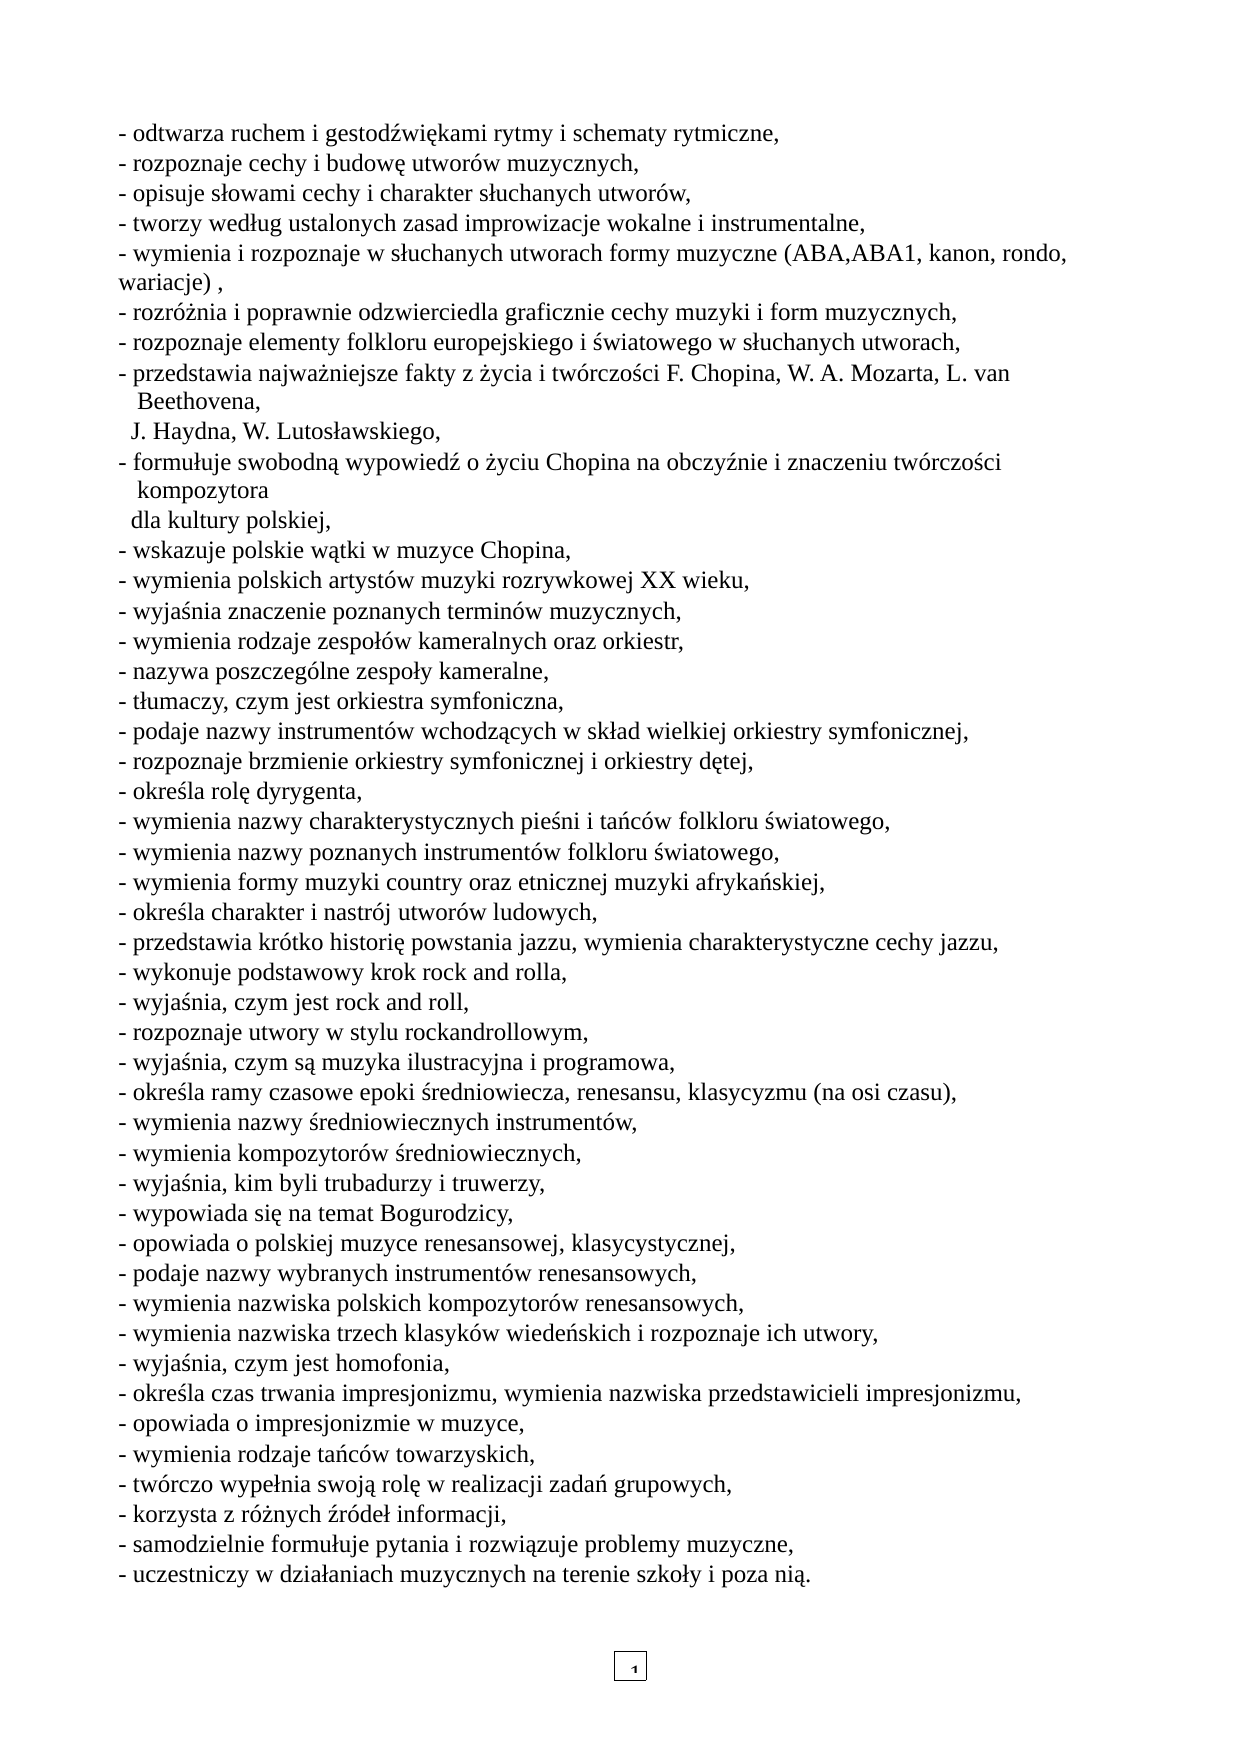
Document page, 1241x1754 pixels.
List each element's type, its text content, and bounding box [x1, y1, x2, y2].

text - nazywa poszczególne zespoły kameralne, [118, 656, 1122, 685]
text - formułuje swobodną wypowiedź o życiu Chopina na obczyźnie i znaczeniu twórczości kompozytora [118, 447, 1122, 504]
text - wymienia formy muzyki country oraz etnicznej muzyki afrykańskiej, [118, 867, 1122, 895]
text - rozróżnia i poprawnie odzwierciedla graficznie cechy muzyki i form muzycznych, [118, 297, 1122, 326]
text - wymienia rodzaje tańców towarzyskich, [118, 1439, 1122, 1467]
text - przedstawia krótko historię powstania jazzu, wymienia charakterystyczne cechy jazzu, [118, 927, 1122, 956]
text - wyjaśnia znaczenie poznanych terminów muzycznych, [118, 596, 1122, 624]
text - opowiada o polskiej muzyce renesansowej, klasycystycznej, [118, 1228, 1122, 1257]
text - wymienia nazwy poznanych instrumentów folkloru światowego, [118, 837, 1122, 865]
text - wskazuje polskie wątki w muzyce Chopina, [118, 536, 1122, 564]
text - określa charakter i nastrój utworów ludowych, [118, 897, 1122, 926]
text - wypowiada się na temat Bogurodzicy, [118, 1198, 1122, 1227]
text - wymienia nazwy średniowiecznych instrumentów, [118, 1107, 1122, 1136]
text - określa ramy czasowe epoki średniowiecza, renesansu, klasycyzmu (na osi czasu), [118, 1077, 1122, 1106]
text - rozpoznaje utwory w stylu rockandrollowym, [118, 1017, 1122, 1046]
text - określa rolę dyrygenta, [118, 776, 1122, 805]
text - twórczo wypełnia swoją rolę w realizacji zadań grupowych, [118, 1469, 1122, 1497]
text - tworzy według ustalonych zasad improwizacje wokalne i instrumentalne, [118, 208, 1122, 237]
text - wykonuje podstawowy krok rock and rolla, [118, 957, 1122, 986]
text - określa czas trwania impresjonizmu, wymienia nazwiska przedstawicieli impresjonizmu, [118, 1378, 1122, 1407]
text dla kultury polskiej, [118, 505, 1122, 534]
text - wyjaśnia, czym jest rock and roll, [118, 987, 1122, 1016]
text - przedstawia najważniejsze fakty z życia i twórczości F. Chopina, W. A. Mozarta, L. van Beethovena, [118, 358, 1122, 415]
text - opisuje słowami cechy i charakter słuchanych utworów, [118, 178, 1122, 207]
text - wymienia polskich artystów muzyki rozrywkowej XX wieku, [118, 566, 1122, 594]
text - samodzielnie formułuje pytania i rozwiązuje problemy muzyczne, [118, 1529, 1122, 1558]
text - wyjaśnia, czym jest homofonia, [118, 1348, 1122, 1377]
text - uczestniczy w działaniach muzycznych na terenie szkoły i poza nią. [118, 1559, 1122, 1588]
text - wymienia nazwy charakterystycznych pieśni i tańców folkloru światowego, [118, 806, 1122, 835]
text - wymienia i rozpoznaje w słuchanych utworach formy muzyczne (ABA,ABA1, kanon, rondo, wariacje) , [118, 238, 1122, 296]
text - wyjaśnia, kim byli trubadurzy i truwerzy, [118, 1168, 1122, 1196]
text - rozpoznaje elementy folkloru europejskiego i światowego w słuchanych utworach, [118, 327, 1122, 356]
text J. Haydna, W. Lutosławskiego, [118, 416, 1122, 445]
text - korzysta z różnych źródeł informacji, [118, 1499, 1122, 1528]
text - wymienia kompozytorów średniowiecznych, [118, 1138, 1122, 1166]
text - wyjaśnia, czym są muzyka ilustracyjna i programowa, [118, 1047, 1122, 1076]
text - opowiada o impresjonizmie w muzyce, [118, 1408, 1122, 1437]
text - odtwarza ruchem i gestodźwiękami rytmy i schematy rytmiczne, [118, 118, 1122, 147]
text - tłumaczy, czym jest orkiestra symfoniczna, [118, 686, 1122, 715]
text - wymienia nazwiska polskich kompozytorów renesansowych, [118, 1288, 1122, 1317]
text - podaje nazwy wybranych instrumentów renesansowych, [118, 1258, 1122, 1287]
text - podaje nazwy instrumentów wchodzących w skład wielkiej orkiestry symfonicznej, [118, 716, 1122, 745]
text - rozpoznaje brzmienie orkiestry symfonicznej i orkiestry dętej, [118, 746, 1122, 775]
text - wymienia nazwiska trzech klasyków wiedeńskich i rozpoznaje ich utwory, [118, 1318, 1122, 1347]
text - rozpoznaje cechy i budowę utworów muzycznych, [118, 148, 1122, 177]
text - wymienia rodzaje zespołów kameralnych oraz orkiestr, [118, 626, 1122, 654]
